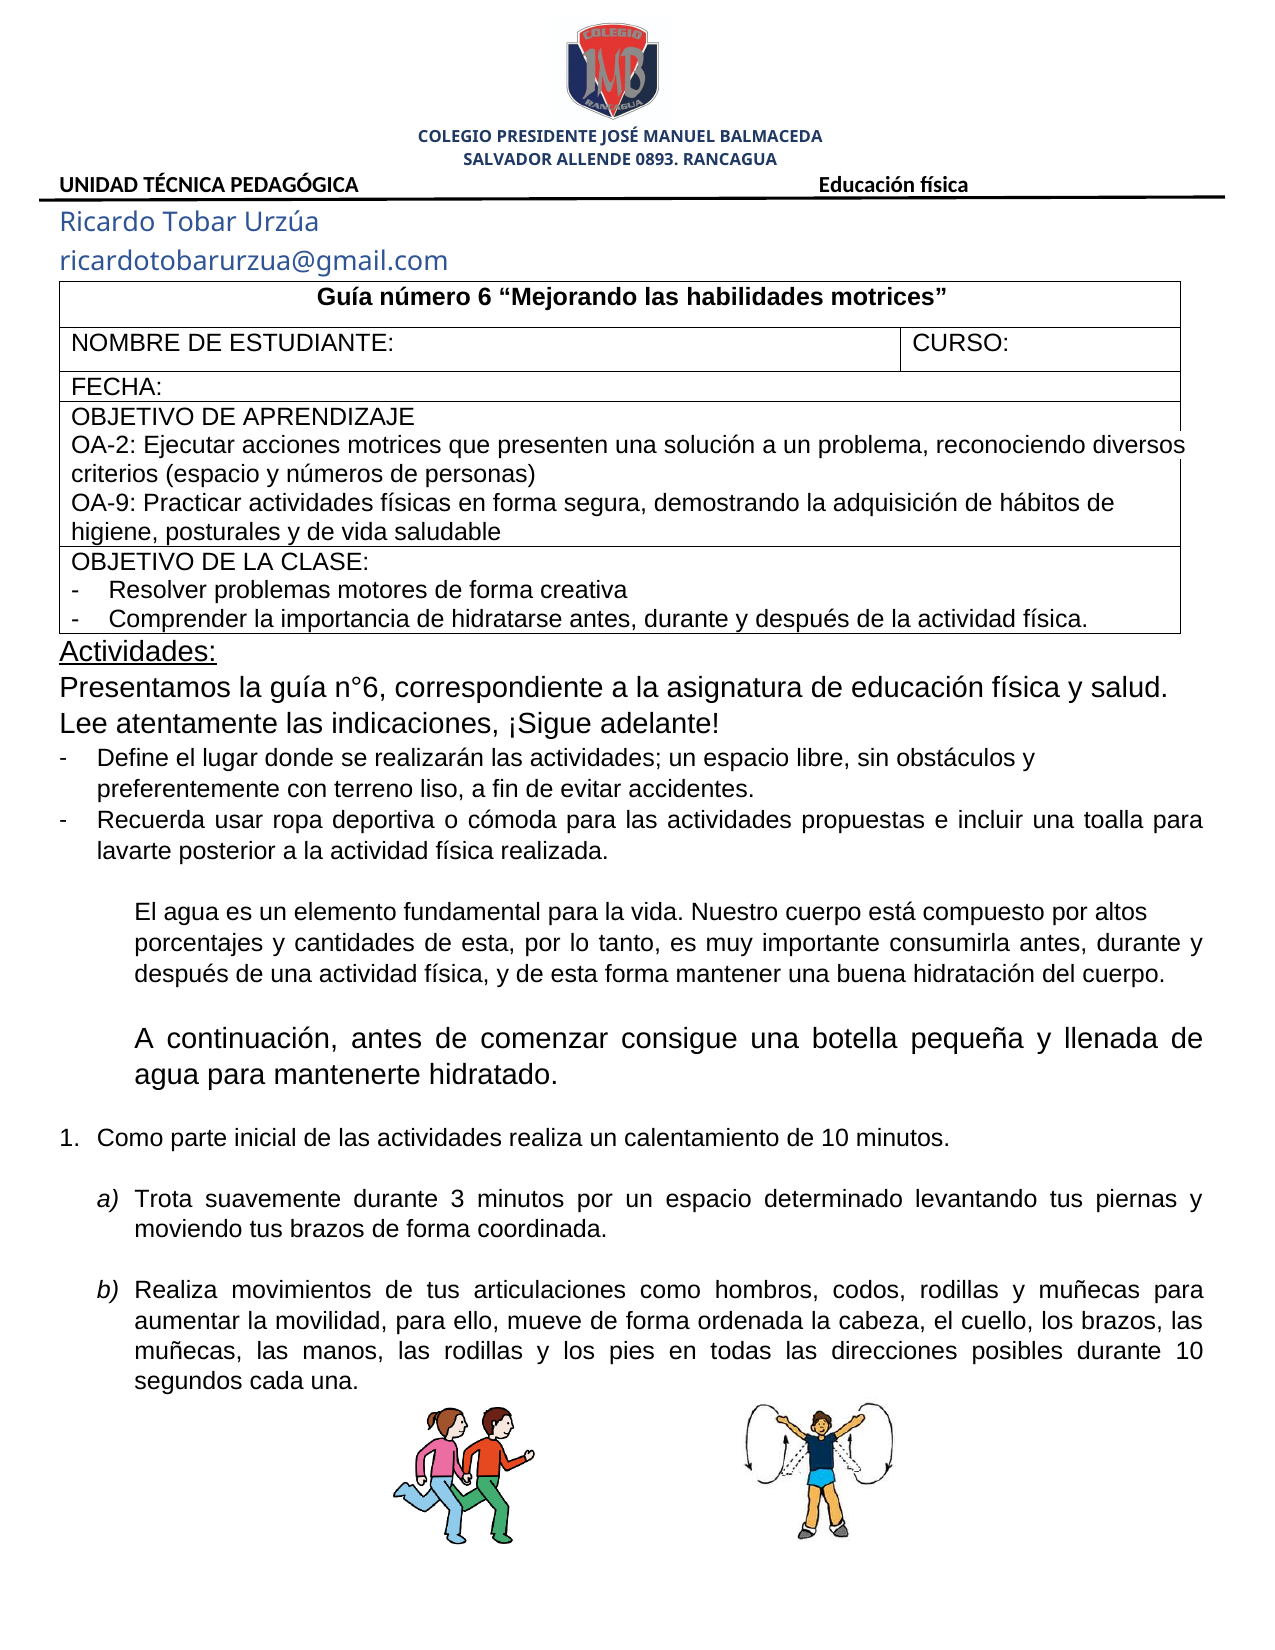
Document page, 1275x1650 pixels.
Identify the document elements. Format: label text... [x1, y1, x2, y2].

picture [738, 1397, 902, 1546]
text Actividades: [59, 634, 1205, 667]
table_cell CURSO: [901, 328, 1180, 371]
list Realiza movimientos de tus articulaciones como hombros, codos, rodillas y muñecas para aumentar la movilidad, para ello, mueve de forma ordenada la cabeza, el cuello, los brazos, las muñecas, las manos, las rodillas y los pies en todas las direcciones posibles durante 10 segundos cada una. [97, 1276, 1205, 1394]
list Trota suavemente durante 3 minutos por un espacio determinado levantando tus piernas y moviendo tus brazos de forma coordinada. [97, 1184, 1205, 1243]
table_cell OBJETIVO DE LA CLASE: Resolver problemas motores de forma creativa Comprender la importancia de hidratarse antes, durante y después de la actividad física. [60, 547, 1180, 633]
table_cell NOMBRE DE ESTUDIANTE: [60, 328, 900, 371]
text Presentamos la guía n°6, correspondiente a la asignatura de educación física y salud. Lee atentamente las indicaciones, ¡Sigue adelante! [59, 670, 1205, 740]
list Define el lugar donde se realizarán las actividades; un espacio libre, sin obstáculos y preferentemente con terreno liso, a fin de evitar accidentes. [59, 742, 1205, 803]
picture [553, 14, 672, 128]
list porcentajes y cantidades de esta, por lo tanto, es muy importante consumirla antes, durante y después de una actividad física, y de esta forma mantener una buena hidratación del cuerpo. [134, 928, 1205, 988]
list Como parte inicial de las actividades realiza un calentamiento de 10 minutos. [59, 1123, 1205, 1152]
list A continuación, antes de comenzar consigue una botella pequeña y llenada de agua para mantenerte hidratado. [134, 1021, 1205, 1090]
picture [385, 1397, 542, 1554]
list Recuerda usar ropa deportiva o cómoda para las actividades propuestas e incluir una toalla para lavarte posterior a la actividad física realizada. [59, 804, 1205, 865]
table_cell FECHA: [60, 372, 1180, 401]
list El agua es un elemento fundamental para la vida. Nuestro cuerpo está compuesto por altos [134, 897, 1205, 926]
table_cell OBJETIVO DE APRENDIZAJE OA-2: Ejecutar acciones motrices que presenten una solución a un problema, reconociendo diversos criterios (espacio y números de personas) OA-9: Practicar actividades físicas en forma segura, demostrando la adquisición de hábitos de higiene, posturales y de vida saludable [60, 402, 1180, 546]
table_header Guía número 6 “Mejorando las habilidades motrices” [60, 282, 1180, 327]
